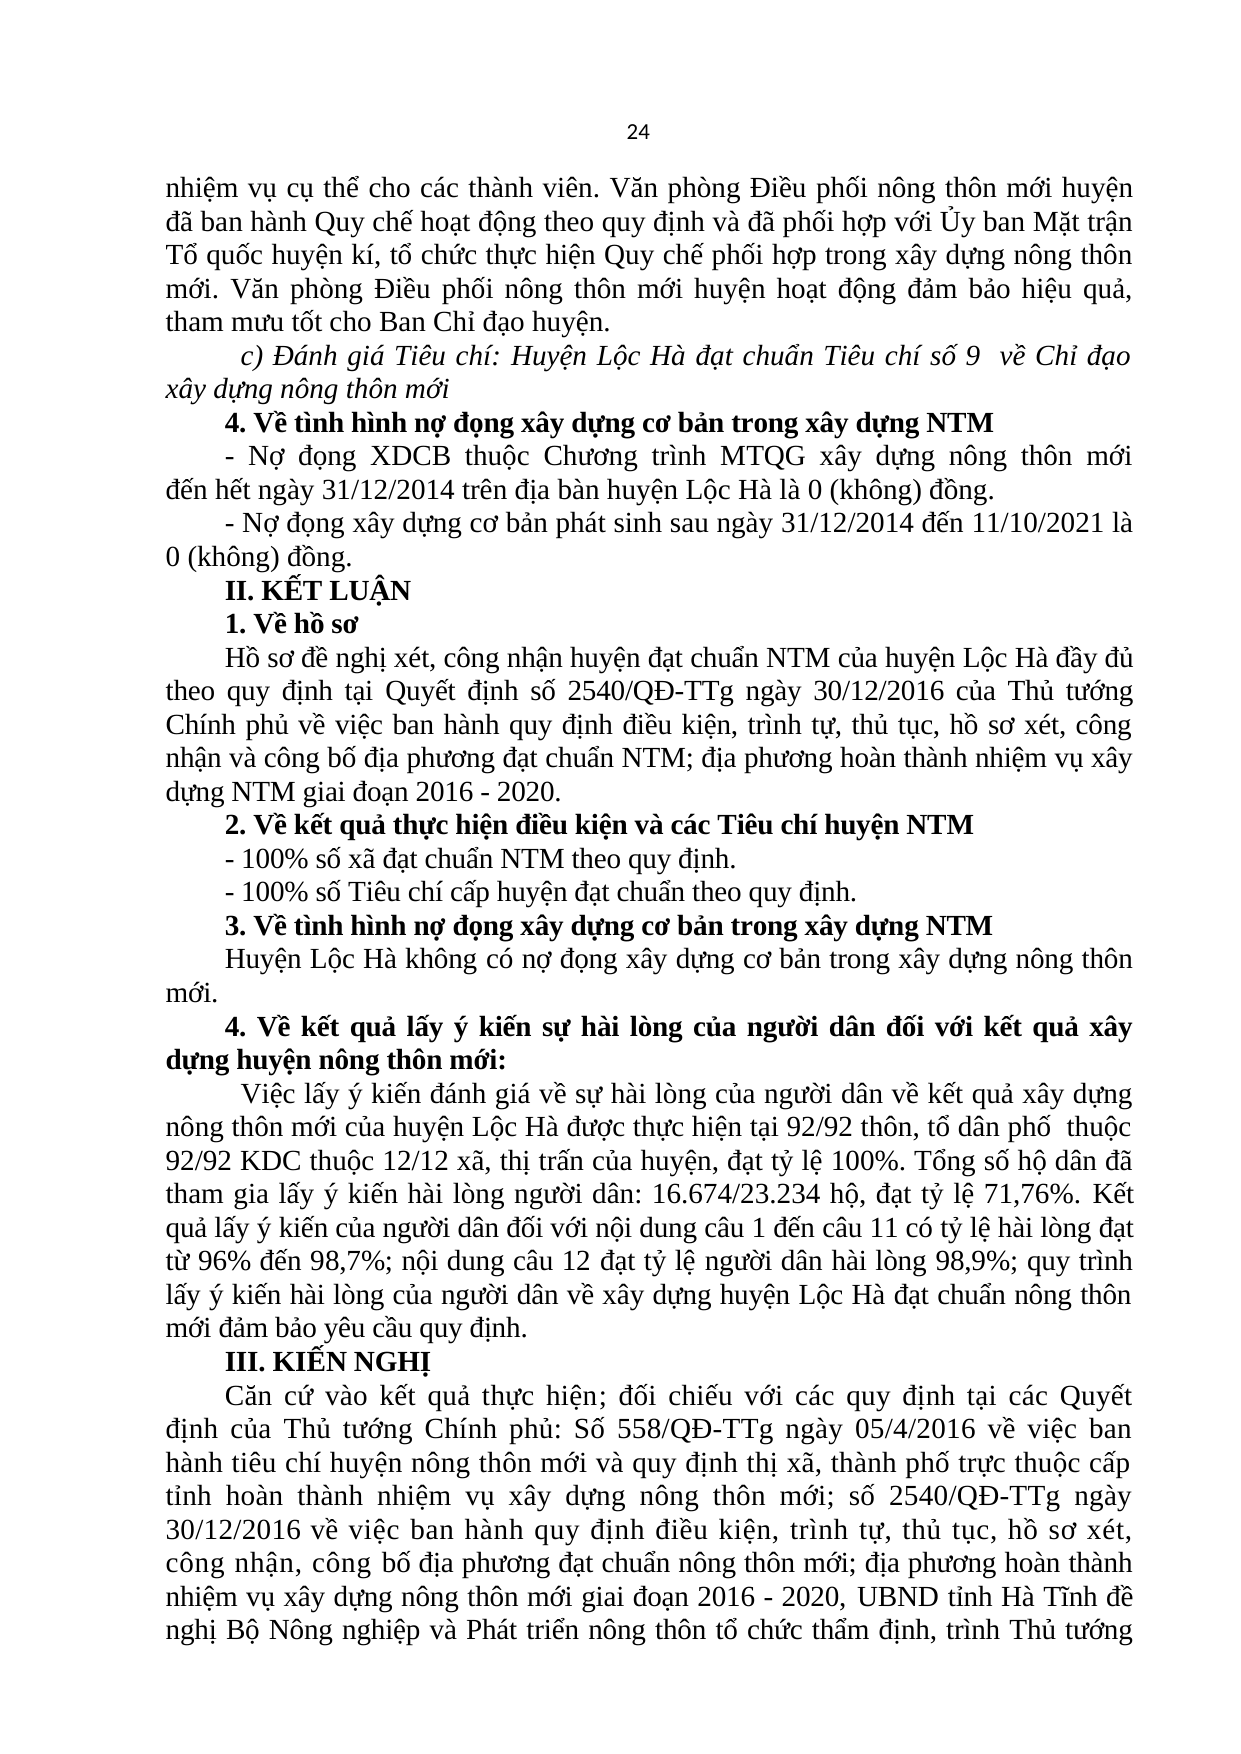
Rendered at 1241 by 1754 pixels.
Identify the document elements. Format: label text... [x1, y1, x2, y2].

text Việc lấy ý kiến đánh giá về sự hài lòng của người dân về kết quả xây dựng nông thôn mới của huyện Lộc Hà được thực hiện tại 92/92 thôn, tổ dân phố thuộc 92/92 KDC thuộc 12/12 xã, thị trấn của huyện, đạt tỷ lệ 100%. Tổng số hộ dân đã tham gia lấy ý kiến hài lòng người dân: 16.674/23.234 hộ, đạt tỷ lệ 71,76%. Kết quả lấy ý kiến của người dân đối với nội dung câu 1 đến câu 11 có tỷ lệ hài lòng đạt từ 96% đến 98,7%; nội dung câu 12 đạt tỷ lệ người dân hài lòng 98,9%; quy trình lấy ý kiến hài lòng của người dân về xây dựng huyện Lộc Hà đạt chuẩn nông thôn mới đảm bảo yêu cầu quy định. [165, 1076, 1134, 1344]
text 4. Về tình hình nợ đọng xây dựng cơ bản trong xây dựng NTM [165, 405, 1134, 438]
text 2. Về kết quả thực hiện điều kiện và các Tiêu chí huyện NTM [165, 807, 1134, 841]
text - Nợ đọng XDCB thuộc Chương trình MTQG xây dựng nông thôn mới đến hết ngày 31/12/2014 trên địa bàn huyện Lộc Hà là 0 (không) đồng. [165, 438, 1134, 506]
text 4. Về kết quả lấy ý kiến sự hài lòng của người dân đối với kết quả xây dựng huyện nông thôn mới: [165, 1009, 1134, 1076]
text 3. Về tình hình nợ đọng xây dựng cơ bản trong xây dựng NTM [165, 908, 1134, 942]
text - Nợ đọng xây dựng cơ bản phát sinh sau ngày 31/12/2014 đến 11/10/2021 là 0 (không) đồng. [165, 506, 1134, 573]
text - 100% số xã đạt chuẩn NTM theo quy định. [165, 841, 1134, 874]
text II. KẾT LUẬN [165, 573, 1134, 606]
text Hồ sơ đề nghị xét, công nhận huyện đạt chuẩn NTM của huyện Lộc Hà đầy đủ theo quy định tại Quyết định số 2540/QĐ-TTg ngày 30/12/2016 của Thủ tướng Chính phủ về việc ban hành quy định điều kiện, trình tự, thủ tục, hồ sơ xét, công nhận và công bố địa phương đạt chuẩn NTM; địa phương hoàn thành nhiệm vụ xây dựng NTM giai đoạn 2016 - 2020. [165, 640, 1134, 807]
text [165, 1378, 1134, 1646]
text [165, 170, 1134, 338]
text 1. Về hồ sơ [165, 606, 1134, 640]
text c) Đánh giá Tiêu chí: Huyện Lộc Hà đạt chuẩn Tiêu chí số 9 về Chỉ đạo xây dựng nông thôn mới [165, 338, 1134, 405]
text - 100% số Tiêu chí cấp huyện đạt chuẩn theo quy định. [165, 874, 1134, 908]
text Huyện Lộc Hà không có nợ đọng xây dựng cơ bản trong xây dựng nông thôn mới. [165, 942, 1134, 1009]
text III. KIẾN NGHỊ [165, 1344, 1134, 1378]
